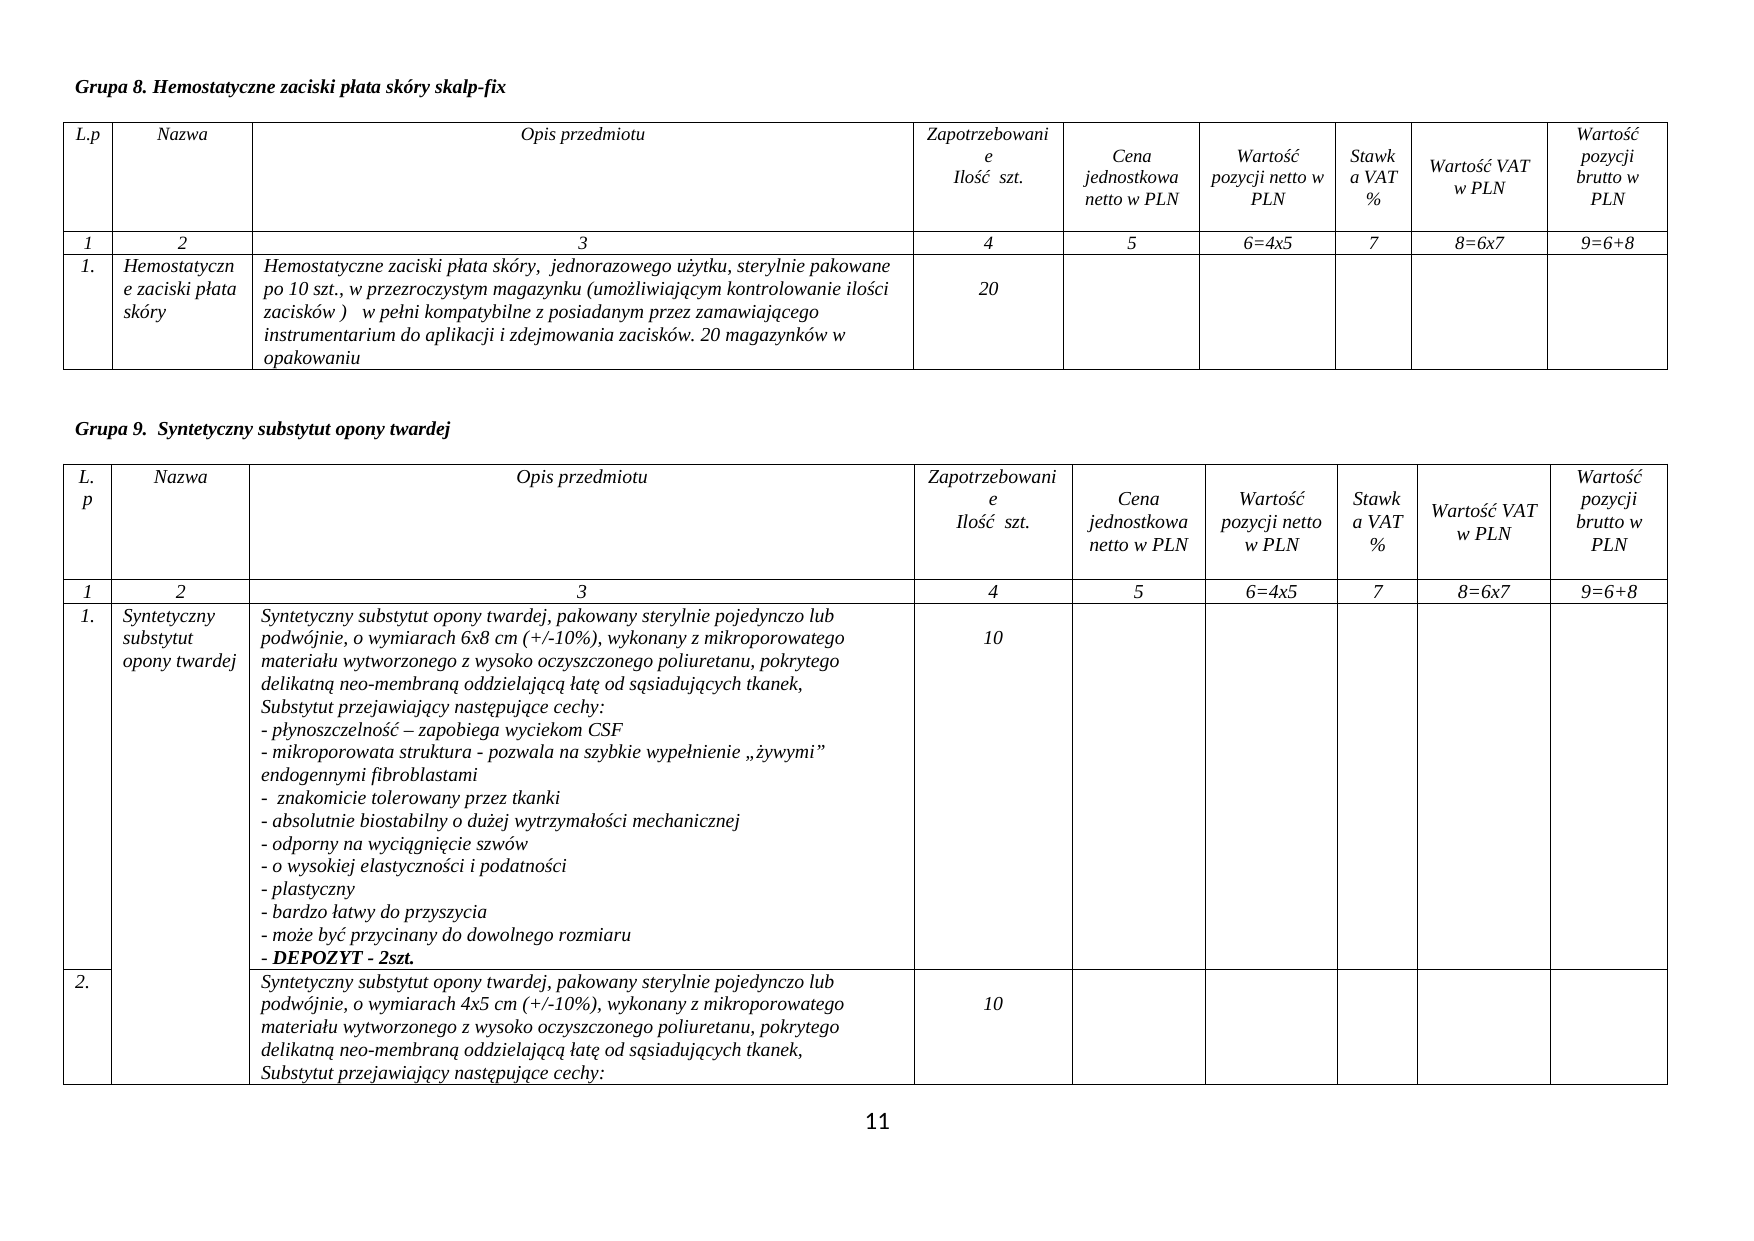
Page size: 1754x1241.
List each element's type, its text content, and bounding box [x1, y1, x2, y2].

table_cell [1336, 255, 1411, 368]
table_header Wartość pozycji brutto w PLN [1548, 123, 1667, 231]
table_header Cena jednostkowa netto w PLN [1073, 465, 1205, 579]
table_header Opis przedmiotu [253, 123, 913, 231]
table_header Wartość VAT w PLN [1418, 465, 1550, 579]
table_cell 2 [113, 232, 252, 253]
table_cell [1206, 604, 1337, 968]
table_header Zapotrzebowanie Ilość szt. [914, 123, 1063, 231]
text Grupa 9. Syntetyczny substytut opony twardej [75, 417, 1679, 439]
table_cell Syntetyczny substytut opony twardej, pakowany sterylnie pojedynczo lub podwójnie, o wymiarach 6x8 cm (+/-10%), wykonany z mikroporowatego materiału wytworzonego z wysoko oczyszczonego poliuretanu, pokrytego delikatną neo-membraną oddzielającą łatę od sąsiadujących tkanek, Substytut przejawiający następujące cechy: - płynoszczelność – zapobiega wyciekom CSF - mikroporowata struktura - pozwala na szybkie wypełnienie „żywymi” endogennymi fibroblastami - znakomicie tolerowany przez tkanki - absolutnie biostabilny o dużej wytrzymałości mechanicznej - odporny na wyciągnięcie szwów - o wysokiej elastyczności i podatności - plastyczny - bardzo łatwy do przyszycia - może być przycinany do dowolnego rozmiaru - DEPOZYT - 2szt. [250, 604, 914, 968]
table_cell Syntetyczny substytut opony twardej [112, 604, 249, 1084]
table_cell [1338, 970, 1417, 1084]
table_cell 6=4x5 [1200, 232, 1335, 253]
table_header Nazwa [113, 123, 252, 231]
table_cell 3 [250, 580, 914, 602]
table_cell 10 [915, 604, 1072, 968]
table_cell 7 [1336, 232, 1411, 253]
table_cell [1551, 970, 1667, 1084]
text Grupa 8. Hemostatyczne zaciski płata skóry skalp-fix [75, 75, 1679, 98]
table_header Stawka VAT % [1336, 123, 1411, 231]
table_cell Hemostatyczne zaciski płata skóry, jednorazowego użytku, sterylnie pakowane po 10 szt., w przezroczystym magazynku (umożliwiającym kontrolowanie ilości zacisków ) w pełni kompatybilne z posiadanym przez zamawiającego instrumentarium do aplikacji i zdejmowania zacisków. 20 magazynków w opakowaniu [253, 255, 913, 368]
table_header Nazwa [112, 465, 249, 579]
table_cell [1206, 970, 1337, 1084]
table_cell 10 [915, 970, 1072, 1084]
table_cell [1418, 604, 1550, 968]
table_header Wartość VAT w PLN [1412, 123, 1547, 231]
table_header Wartość pozycji netto w PLN [1200, 123, 1335, 231]
table_cell 9=6+8 [1551, 580, 1667, 602]
table_cell 5 [1064, 232, 1199, 253]
table_cell [1073, 604, 1205, 968]
table_cell [1073, 970, 1205, 1084]
table_cell 1. [64, 604, 111, 968]
table_cell 7 [1338, 580, 1417, 602]
table_cell 1 [64, 232, 112, 253]
table_cell [1551, 604, 1667, 968]
table_cell 4 [914, 232, 1063, 253]
table_cell [1338, 604, 1417, 968]
table_cell 6=4x5 [1206, 580, 1337, 602]
table_header Stawka VAT % [1338, 465, 1417, 579]
table_cell [1418, 970, 1550, 1084]
table_cell 8=6x7 [1412, 232, 1547, 253]
table_cell [1064, 255, 1199, 368]
table_header Wartość pozycji brutto w PLN [1551, 465, 1667, 579]
table_cell Hemostatyczne zaciski płata skóry [113, 255, 252, 368]
table_cell 1. [64, 255, 112, 368]
table_header L.p [64, 465, 111, 579]
table_header Zapotrzebowanie Ilość szt. [915, 465, 1072, 579]
table_cell 5 [1073, 580, 1205, 602]
table_header Opis przedmiotu [250, 465, 914, 579]
table_cell 3 [253, 232, 913, 253]
table_cell 9=6+8 [1548, 232, 1667, 253]
table_cell 2 [112, 580, 249, 602]
table_cell 2. [64, 970, 111, 1084]
table_cell 8=6x7 [1418, 580, 1550, 602]
table_cell 1 [64, 580, 111, 602]
table_header L.p [64, 123, 112, 231]
table_cell 4 [915, 580, 1072, 602]
table_cell 20 [914, 255, 1063, 368]
table_cell [1412, 255, 1547, 368]
table_header Wartość pozycji netto w PLN [1206, 465, 1337, 579]
table_cell [1548, 255, 1667, 368]
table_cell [250, 970, 914, 1084]
table_cell [1200, 255, 1335, 368]
table_header Cena jednostkowa netto w PLN [1064, 123, 1199, 231]
